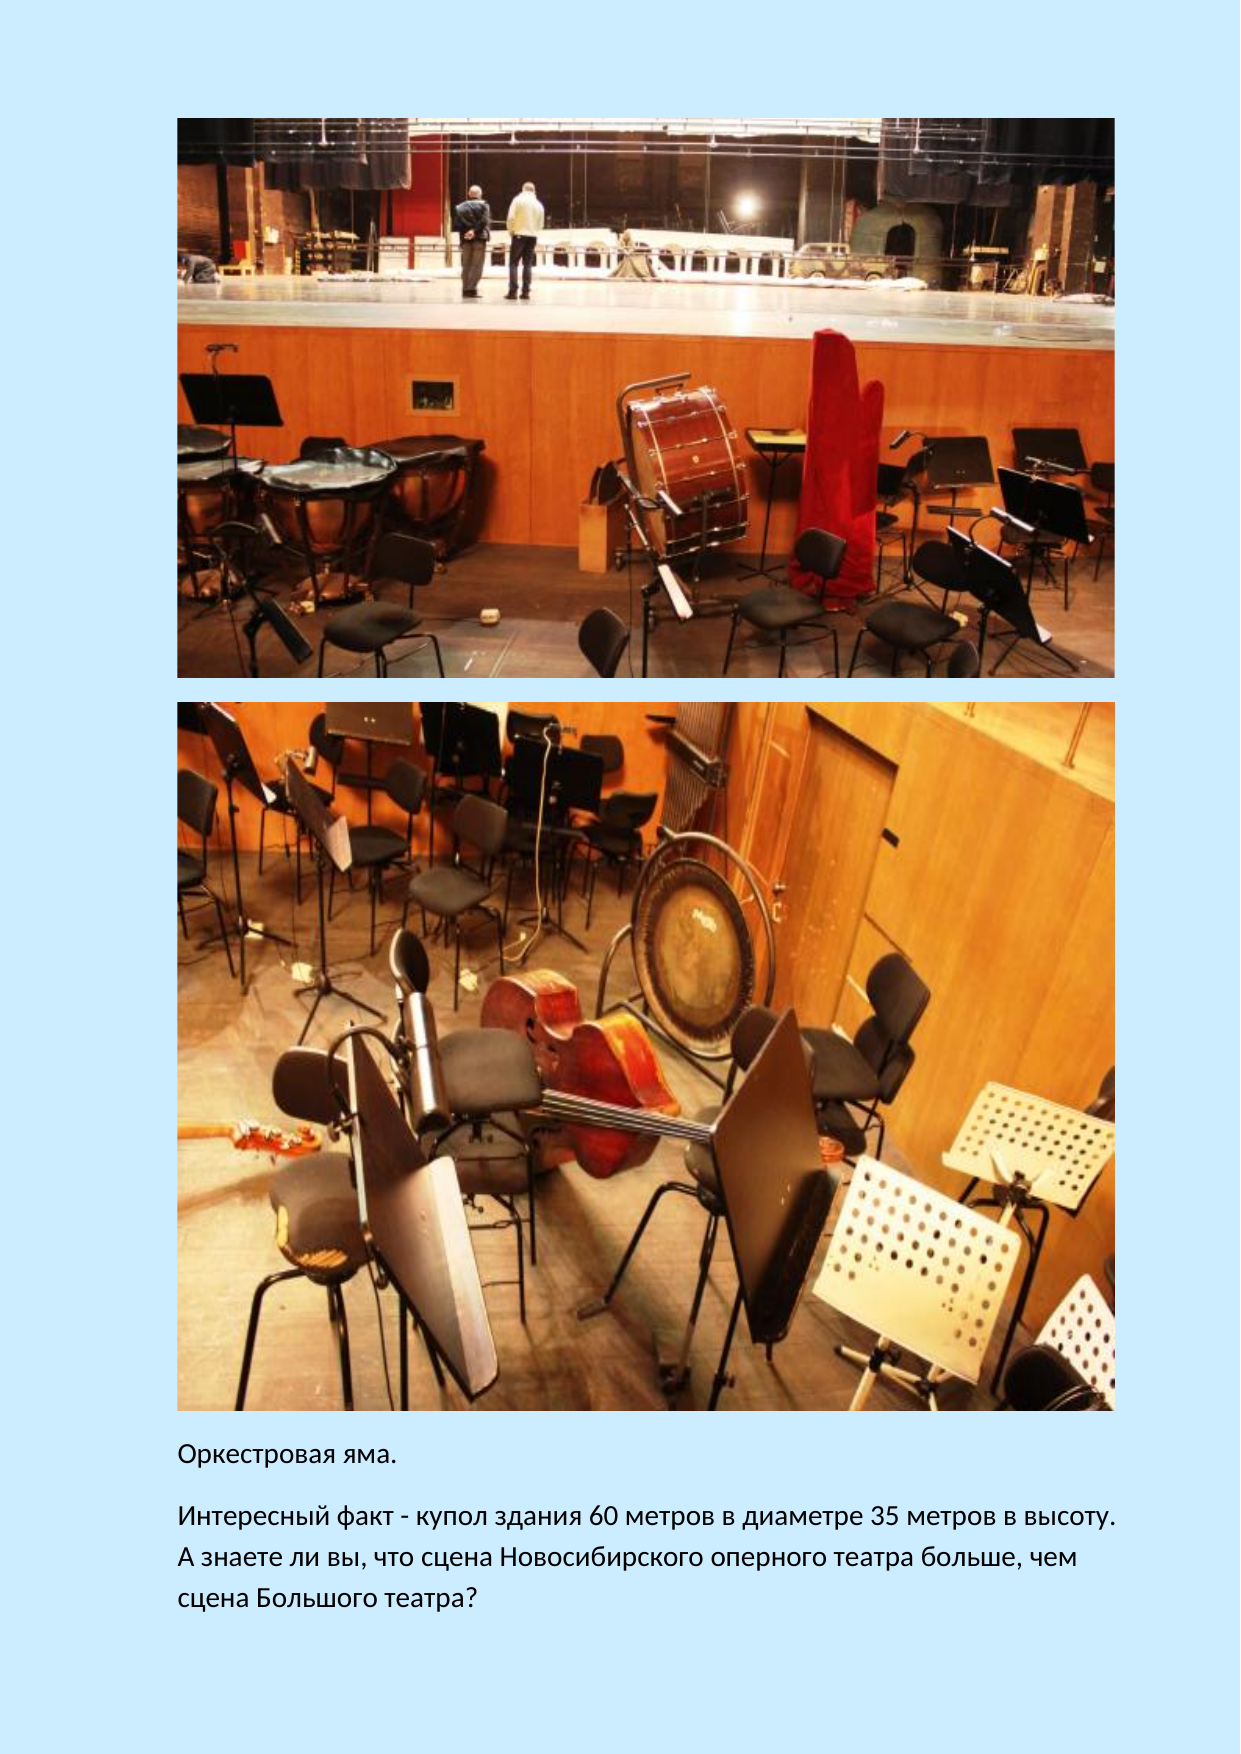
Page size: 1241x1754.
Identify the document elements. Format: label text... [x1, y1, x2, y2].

text А знаете ли вы, что сцена Новосибирского оперного театра больше, чем сцена Большого театра? [177, 1538, 1152, 1614]
text Оркестровая яма. [177, 1435, 1152, 1471]
picture [177, 118, 1115, 678]
text Интересный факт - купол здания 60 метров в диаметре 35 метров в высоту. [177, 1497, 1152, 1533]
picture [177, 702, 1115, 1411]
